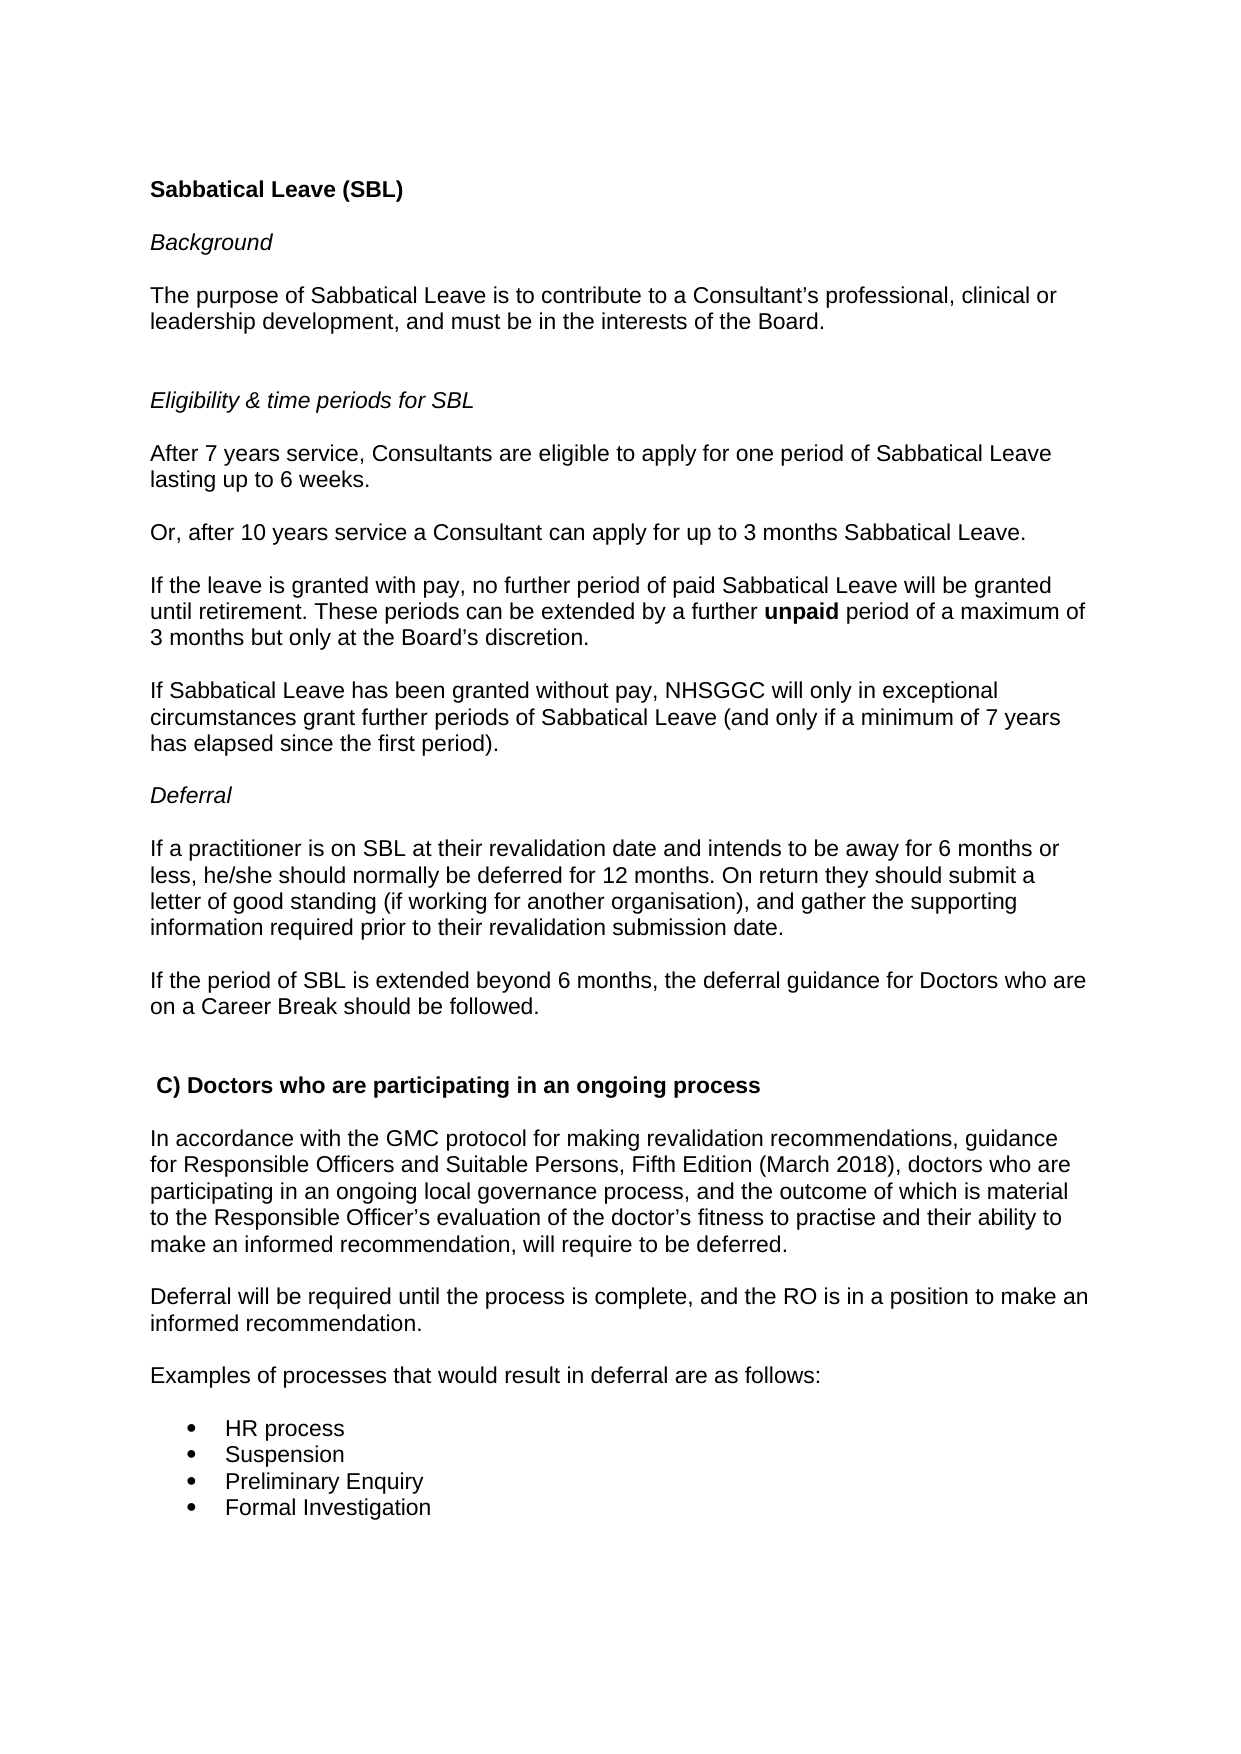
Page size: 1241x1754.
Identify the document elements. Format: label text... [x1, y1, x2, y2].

text Sabbatical Leave (SBL) [150, 176, 1090, 203]
list Formal Investigation [187, 1494, 1090, 1520]
text In accordance with the GMC protocol for making revalidation recommendations, guidance for Responsible Officers and Suitable Persons, Fifth Edition (March 2018), doctors who are [150, 1125, 1090, 1178]
list Preliminary Enquiry [187, 1468, 1090, 1494]
text Background [150, 229, 1090, 255]
list HR process [187, 1415, 1090, 1441]
text The purpose of Sabbatical Leave is to contribute to a Consultant’s professional, clinical or leadership development, and must be in the interests of the Board. [150, 282, 1090, 334]
text Eligibility & time periods for SBL [150, 387, 1090, 413]
text If the period of SBL is extended beyond 6 months, the deferral guidance for Doctors who are on a Career Break should be followed. [150, 967, 1090, 1020]
text participating in an ongoing local governance process, and the outcome of which is material to the Responsible Officer’s evaluation of the doctor’s fitness to practise and their ability to make an informed recommendation, will require to be deferred. [150, 1178, 1090, 1257]
text If the leave is granted with pay, no further period of paid Sabbatical Leave will be granted until retirement. These periods can be extended by a further unpaid period of a maximum of 3 months but only at the Board’s discretion. [150, 572, 1090, 651]
text Deferral will be required until the process is complete, and the RO is in a position to make an informed recommendation. [150, 1283, 1090, 1336]
text Deferral [150, 782, 1090, 809]
text Or, after 10 years service a Consultant can apply for up to 3 months Sabbatical Leave. [150, 519, 1090, 545]
list Suspension [187, 1441, 1090, 1468]
text Examples of processes that would result in deferral are as follows: [150, 1362, 1090, 1389]
text After 7 years service, Consultants are eligible to apply for one period of Sabbatical Leave lasting up to 6 weeks. [150, 440, 1090, 493]
text If a practitioner is on SBL at their revalidation date and intends to be away for 6 months or less, he/she should normally be deferred for 12 months. On return they should submit a letter of good standing (if working for another organisation), and gather the supporting information required prior to their revalidation submission date. [150, 835, 1090, 941]
text C) Doctors who are participating in an ongoing process [150, 1072, 1090, 1099]
text If Sabbatical Leave has been granted without pay, NHSGGC will only in exceptional circumstances grant further periods of Sabbatical Leave (and only if a minimum of 7 years has elapsed since the first period). [150, 677, 1090, 756]
